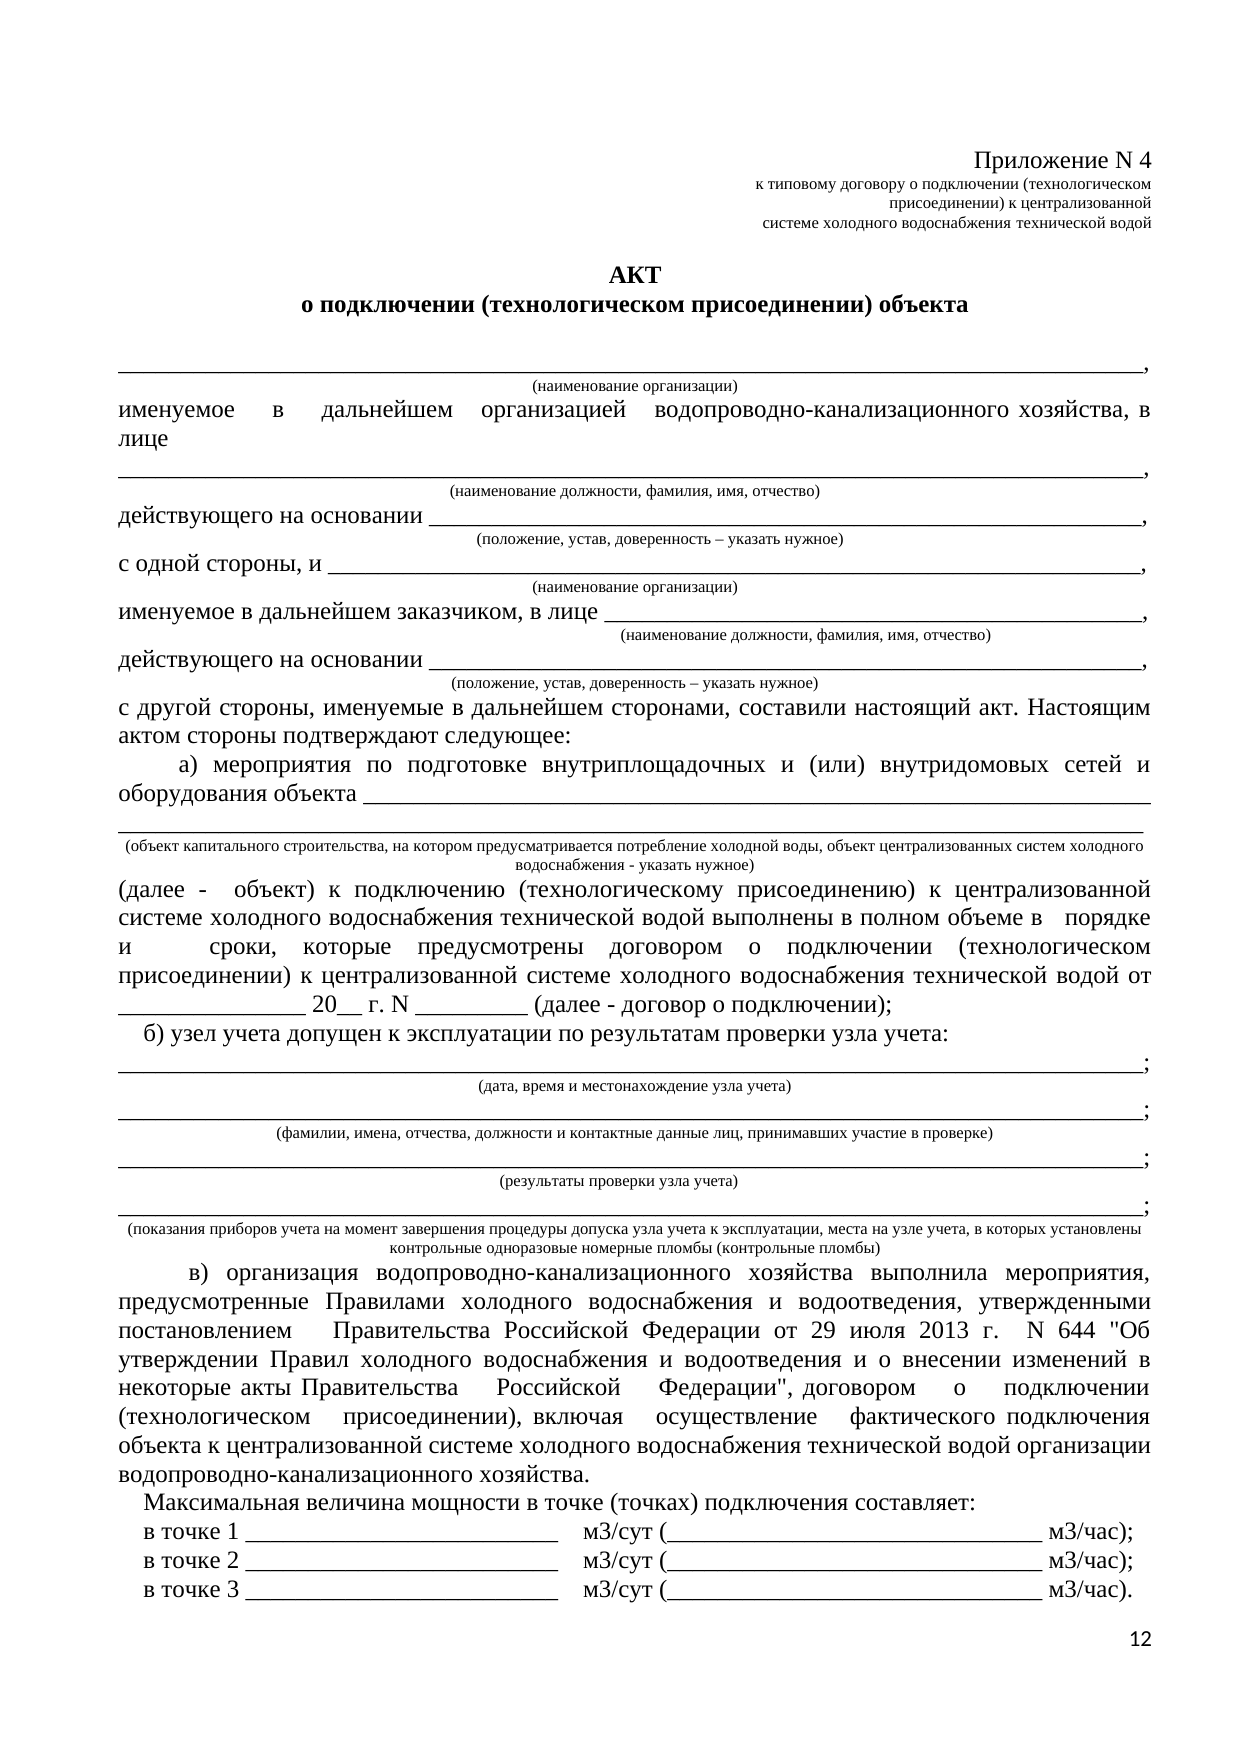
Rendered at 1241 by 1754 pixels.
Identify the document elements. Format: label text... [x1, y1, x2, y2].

text действующего на основании _________________________________________________________, [118, 644, 1152, 672]
text в точке 1 _________________________ м3/сут (______________________________ м3/час); [118, 1516, 1152, 1545]
text (далее - объект) к подключению (технологическому присоединению) к централизованной системе холодного водоснабжения технической водой выполнены в полном объеме в порядке и сроки, которые предусмотрены договором о подключении (технологическом присоединении) к централизованной системе холодного водоснабжения технической водой от _______________ 20__ г. N _________ (далее - договор о подключении); [118, 874, 1152, 1018]
text именуемое в дальнейшем заказчиком, в лице ___________________________________________, [118, 596, 1152, 624]
text б) узел учета допущен к эксплуатации по результатам проверки узла учета: [118, 1018, 1152, 1047]
text __________________________________________________________________________________ [118, 807, 1152, 835]
text (наименование организации) [118, 375, 1152, 394]
text (наименование должности, фамилия, имя, отчество) [118, 481, 1152, 500]
text водоснабжения - указать нужное) [118, 854, 1152, 874]
text (объект капитального строительства, на котором предусматривается потребление холодной воды, объект централизованных систем холодного [118, 835, 1152, 854]
text __________________________________________________________________________________; [118, 1047, 1152, 1075]
text действующего на основании _________________________________________________________, [118, 500, 1152, 529]
text с другой стороны, именуемые в дальнейшем сторонами, составили настоящий акт. Настоящим актом стороны подтверждают следующее: [118, 692, 1152, 749]
text __________________________________________________________________________________; [118, 1190, 1152, 1219]
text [118, 1545, 1152, 1574]
text о подключении (технологическом присоединении) объекта [118, 289, 1152, 318]
text в точке 3 _________________________ м3/сут (______________________________ м3/час). [118, 1574, 1152, 1602]
text именуемое в дальнейшем организацией водопроводно-канализационного хозяйства, в лице __________________________________________________________________________________, [118, 394, 1152, 481]
text __________________________________________________________________________________; [118, 1142, 1152, 1171]
text (наименование должности, фамилия, имя, отчество) [118, 624, 1152, 644]
text (наименование организации) [118, 577, 1152, 596]
text Приложение N 4 [118, 145, 1152, 174]
text присоединении) к централизованной [118, 193, 1152, 212]
text АКТ [118, 260, 1152, 289]
text __________________________________________________________________________________; [118, 1094, 1152, 1123]
text (результаты проверки узла учета) [118, 1171, 1152, 1190]
text (положение, устав, доверенность – указать нужное) [118, 529, 1152, 548]
text (фамилии, имена, отчества, должности и контактные данные лиц, принимавших участие в проверке) [118, 1123, 1152, 1142]
text в) организация водопроводно-канализационного хозяйства выполнила мероприятия, предусмотренные Правилами холодного водоснабжения и водоотведения, утвержденными постановлением Правительства Российской Федерации от N 644 "Об утверждении Правил холодного водоснабжения и водоотведения и о внесении изменений в некоторые акты Правительства Российской Федерации", договором о подключении (технологическом присоединении), включая осуществление фактического подключения объекта к централизованной системе холодного водоснабжения технической водой организации водопроводно-канализационного хозяйства. [118, 1257, 1152, 1487]
text (положение, устав, доверенность – указать нужное) [118, 672, 1152, 692]
text контрольные одноразовые номерные пломбы (контрольные пломбы) [118, 1238, 1152, 1257]
text системе холодного водоснабжения технической водой [118, 212, 1152, 232]
text Максимальная величина мощности в точке (точках) подключения составляет: [118, 1487, 1152, 1516]
text __________________________________________________________________________________, [118, 347, 1152, 375]
text к типовому договору о подключении (технологическом [118, 174, 1152, 193]
text с одной стороны, и _________________________________________________________________, [118, 548, 1152, 577]
text (дата, время и местонахождение узла учета) [118, 1075, 1152, 1094]
text а) мероприятия по подготовке внутриплощадочных и (или) внутридомовых сетей и оборудования объекта _______________________________________________________________ [118, 749, 1152, 807]
text (показания приборов учета на момент завершения процедуры допуска узла учета к эксплуатации, места на узле учета, в которых установлены [118, 1219, 1152, 1238]
